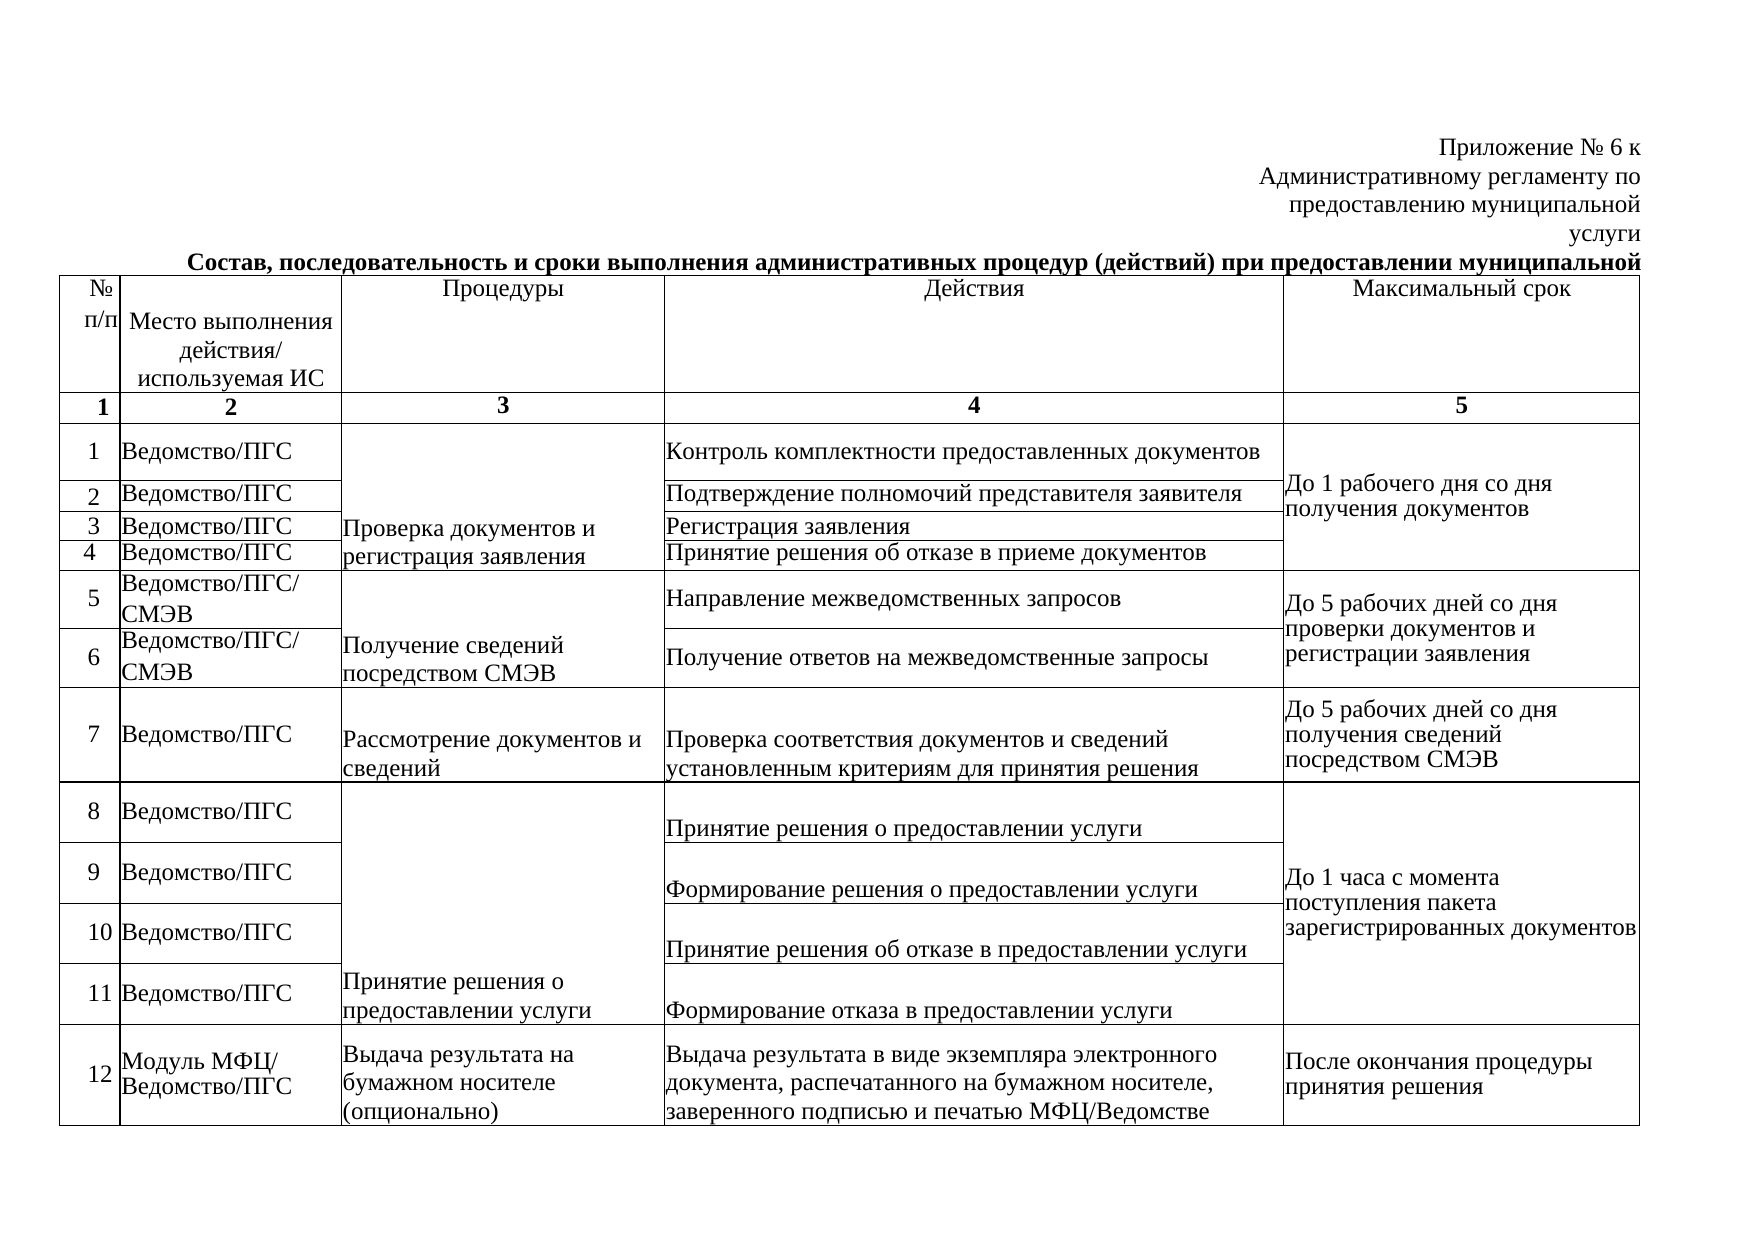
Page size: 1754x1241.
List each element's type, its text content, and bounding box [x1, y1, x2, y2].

list Состав, последовательность и сроки выполнения административных процедур (действий) при предоставлении муниципальной [59, 247, 1695, 275]
table_cell Ведомство/ПГС/ СМЭВ [121, 629, 341, 687]
table_cell Ведомство/ПГС/ СМЭВ [121, 571, 341, 628]
table_cell Выдача результата в виде экземпляра электронного документа, распечатанного на бумажном носителе, заверенного подписью и печатью МФЦ/Ведомстве [665, 1025, 1283, 1125]
table_cell Выдача результата на бумажном носителе (опционально) [342, 1025, 664, 1125]
table_cell 1 [60, 424, 119, 480]
table_cell Ведомство/ПГС [121, 424, 341, 480]
table_header Максимальный срок [1284, 276, 1639, 392]
table_cell Ведомство/ПГС [121, 512, 341, 540]
table_cell 5 [1284, 393, 1639, 422]
table_cell Модуль МФЦ/ Ведомство/ПГС [121, 1025, 341, 1125]
table_cell Принятие решения о предоставлении услуги [342, 783, 664, 1023]
table_cell Получение сведений посредством СМЭВ [342, 571, 664, 687]
table_cell Регистрация заявления [665, 512, 1283, 540]
table_cell Ведомство/ПГС [121, 964, 341, 1023]
table_cell Ведомство/ПГС [121, 843, 341, 902]
table_cell 12 [60, 1025, 119, 1125]
table_cell 8 [60, 783, 119, 842]
table_cell 9 [60, 843, 119, 902]
table_cell До 1 часа с момента поступления пакета зарегистрированных документов [1284, 783, 1639, 1023]
table_cell Принятие решения об отказе в предоставлении услуги [665, 904, 1283, 963]
table_cell Принятие решения о предоставлении услуги [665, 783, 1283, 842]
table_cell До 5 рабочих дней со дня проверки документов и регистрации заявления [1284, 571, 1639, 687]
text Приложение № 6 к Административному регламенту по предоставлению муниципальной услуги [1219, 133, 1641, 247]
table_cell Контроль комплектности предоставленных документов [665, 424, 1283, 480]
table_cell 7 [60, 688, 119, 781]
table_cell Ведомство/ПГС [121, 904, 341, 963]
table_cell До 1 рабочего дня со дня получения документов [1284, 424, 1639, 570]
table_cell 3 [60, 512, 119, 540]
table_cell Рассмотрение документов и сведений [342, 688, 664, 781]
table_cell После окончания процедуры принятия решения [1284, 1025, 1639, 1125]
table_cell Проверка документов и регистрация заявления [342, 424, 664, 570]
table_cell Проверка соответствия документов и сведений установленным критериям для принятия решения [665, 688, 1283, 781]
table_cell Ведомство/ПГС [121, 688, 341, 781]
table_cell 11 [60, 964, 119, 1023]
table_cell 2 [60, 481, 119, 511]
table_header Место выполнения действия/ используемая ИС [121, 276, 341, 392]
table_cell Ведомство/ПГС [121, 541, 341, 570]
table_cell Получение ответов на межведомственные запросы [665, 629, 1283, 687]
table_cell 1 [60, 393, 119, 422]
table_cell До 5 рабочих дней со дня получения сведений посредством СМЭВ [1284, 688, 1639, 781]
table_cell Ведомство/ПГС [121, 783, 341, 842]
table_cell Формирование решения о предоставлении услуги [665, 843, 1283, 902]
table_cell 5 [60, 571, 119, 628]
table_cell Принятие решения об отказе в приеме документов [665, 541, 1283, 570]
table_cell 10 [60, 904, 119, 963]
table_cell 2 [121, 393, 341, 422]
table_cell 6 [60, 629, 119, 687]
table_header № п/п [60, 276, 119, 392]
table_cell Направление межведомственных запросов [665, 571, 1283, 628]
table_cell Формирование отказа в предоставлении услуги [665, 964, 1283, 1023]
table_header Процедуры [342, 276, 664, 392]
table_cell 4 [665, 393, 1283, 422]
table_header Действия [665, 276, 1283, 392]
table_cell 3 [342, 393, 664, 422]
table_cell 4 [60, 541, 119, 570]
table_cell Ведомство/ПГС [121, 481, 341, 511]
table_cell Подтверждение полномочий представителя заявителя [665, 481, 1283, 511]
